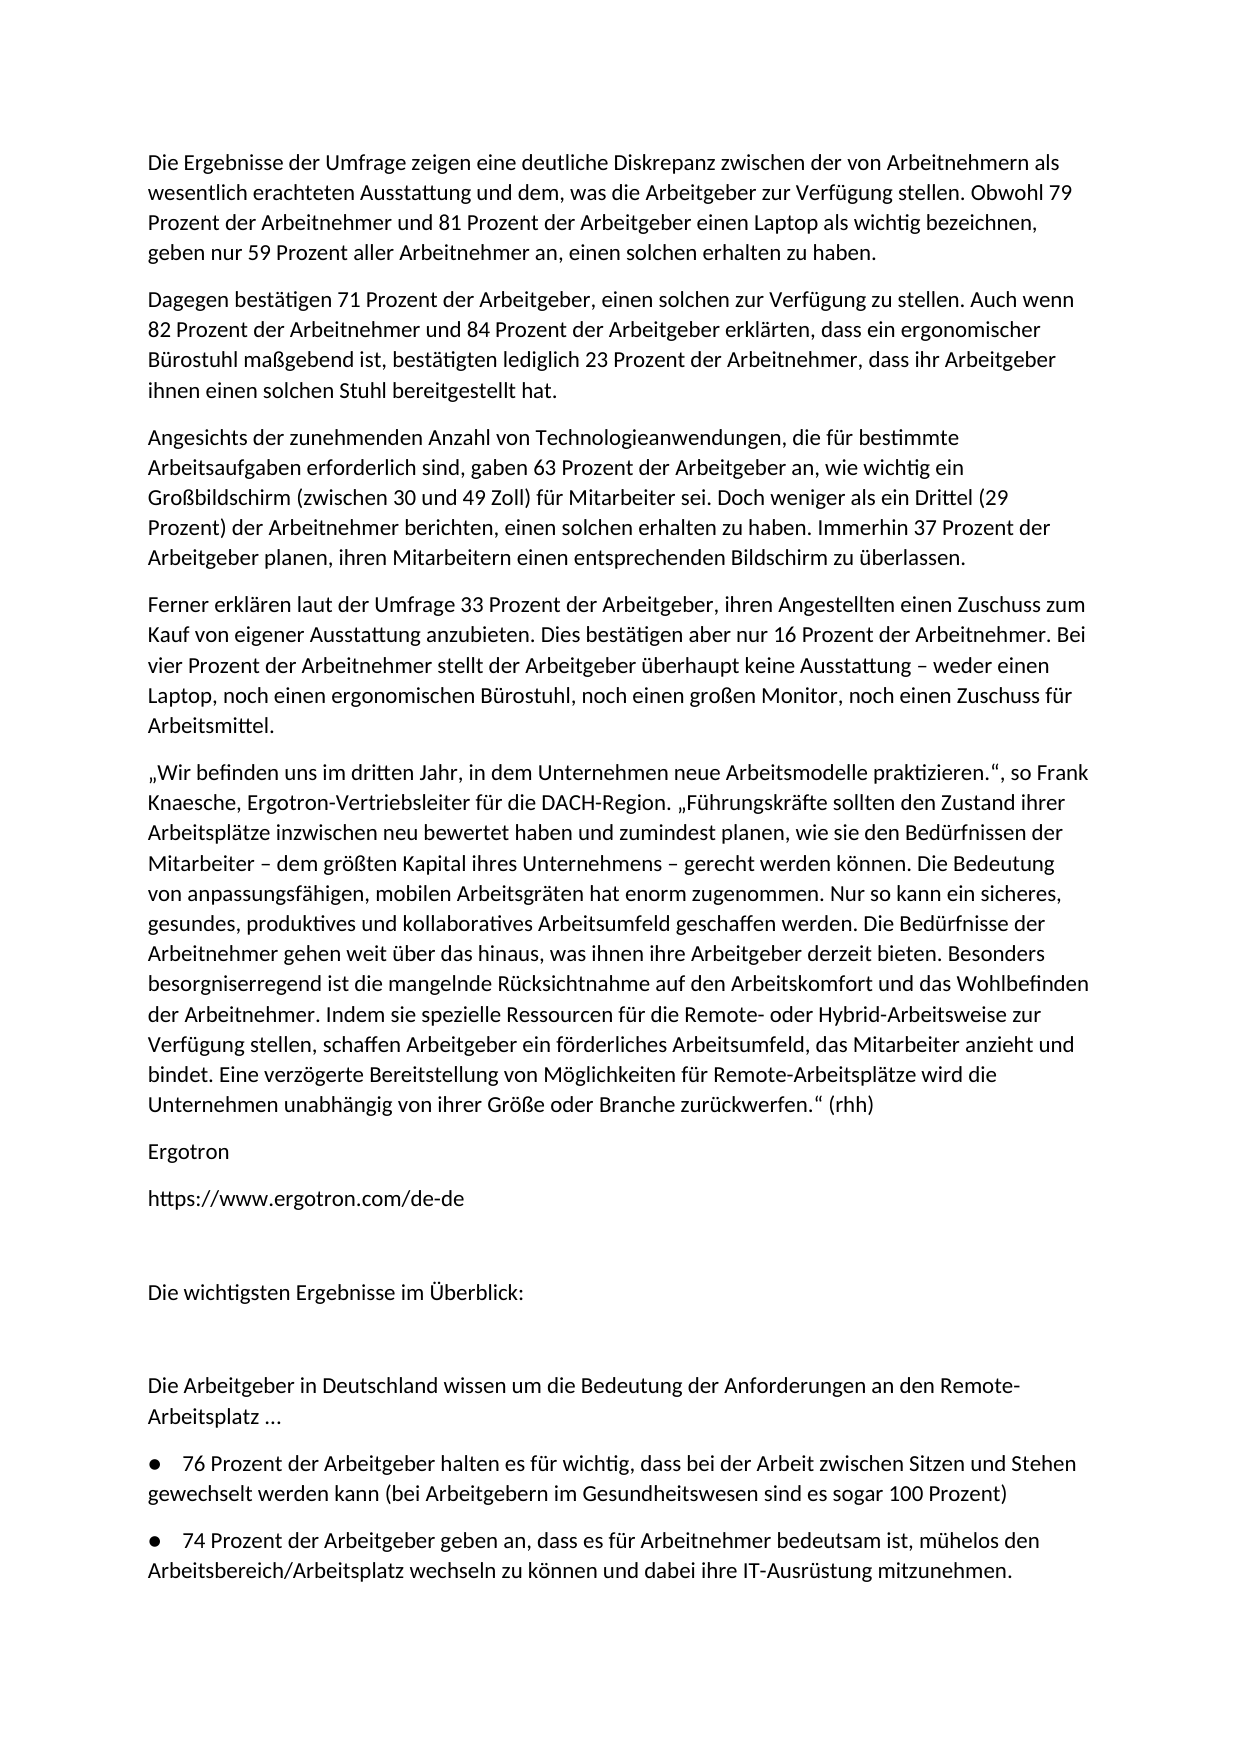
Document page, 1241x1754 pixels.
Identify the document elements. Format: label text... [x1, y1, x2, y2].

text https://www.ergotron.com/de-de [148, 1184, 1093, 1212]
text ● 74 Prozent der Arbeitgeber geben an, dass es für Arbeitnehmer bedeutsam ist, mühelos den Arbeitsbereich/Arbeitsplatz wechseln zu können und dabei ihre IT-Ausrüstung mitzunehmen. [148, 1526, 1093, 1584]
text Die Arbeitgeber in Deutschland wissen um die Bedeutung der Anforderungen an den Remote-Arbeitsplatz ... [148, 1372, 1093, 1430]
text Ergotron [148, 1137, 1093, 1165]
text Angesichts der zunehmenden Anzahl von Technologieanwendungen, die für bestimmte Arbeitsaufgaben erforderlich sind, gaben 63 Prozent der Arbeitgeber an, wie wichtig ein Großbildschirm (zwischen 30 und 49 Zoll) für Mitarbeiter sei. Doch weniger als ein Drittel (29 Prozent) der Arbeitnehmer berichten, einen solchen erhalten zu haben. Immerhin 37 Prozent der Arbeitgeber planen, ihren Mitarbeitern einen entsprechenden Bildschirm zu überlassen. [148, 423, 1093, 571]
text Dagegen bestätigen 71 Prozent der Arbeitgeber, einen solchen zur Verfügung zu stellen. Auch wenn 82 Prozent der Arbeitnehmer und 84 Prozent der Arbeitgeber erklärten, dass ein ergonomischer Bürostuhl maßgebend ist, bestätigten lediglich 23 Prozent der Arbeitnehmer, dass ihr Arbeitgeber ihnen einen solchen Stuhl bereitgestellt hat. [148, 285, 1093, 404]
text ● 76 Prozent der Arbeitgeber halten es für wichtig, dass bei der Arbeit zwischen Sitzen und Stehen gewechselt werden kann (bei Arbeitgebern im Gesundheitswesen sind es sogar 100 Prozent) [148, 1449, 1093, 1507]
text Die Ergebnisse der Umfrage zeigen eine deutliche Diskrepanz zwischen der von Arbeitnehmern als wesentlich erachteten Ausstattung und dem, was die Arbeitgeber zur Verfügung stellen. Obwohl 79 Prozent der Arbeitnehmer und 81 Prozent der Arbeitgeber einen Laptop als wichtig bezeichnen, geben nur 59 Prozent aller Arbeitnehmer an, einen solchen erhalten zu haben. [148, 148, 1093, 266]
text Die wichtigsten Ergebnisse im Überblick: [148, 1278, 1093, 1306]
text Ferner erklären laut der Umfrage 33 Prozent der Arbeitgeber, ihren Angestellten einen Zuschuss zum Kauf von eigener Ausstattung anzubieten. Dies bestätigen aber nur 16 Prozent der Arbeitnehmer. Bei vier Prozent der Arbeitnehmer stellt der Arbeitgeber überhaupt keine Ausstattung – weder einen Laptop, noch einen ergonomischen Bürostuhl, noch einen großen Monitor, noch einen Zuschuss für Arbeitsmittel. [148, 590, 1093, 739]
text „Wir befinden uns im dritten Jahr, in dem Unternehmen neue Arbeitsmodelle praktizieren.“, so Frank Knaesche, Ergotron-Vertriebsleiter für die DACH-Region. „Führungskräfte sollten den Zustand ihrer Arbeitsplätze inzwischen neu bewertet haben und zumindest planen, wie sie den Bedürfnissen der Mitarbeiter – dem größten Kapital ihres Unternehmens – gerecht werden können. Die Bedeutung von anpassungsfähigen, mobilen Arbeitsgräten hat enorm zugenommen. Nur so kann ein sicheres, gesundes, produktives und kollaboratives Arbeitsumfeld geschaffen werden. Die Bedürfnisse der Arbeitnehmer gehen weit über das hinaus, was ihnen ihre Arbeitgeber derzeit bieten. Besonders besorgniserregend ist die mangelnde Rücksichtnahme auf den Arbeitskomfort und das Wohlbefinden der Arbeitnehmer. Indem sie spezielle Ressourcen für die Remote- oder Hybrid-Arbeitsweise zur Verfügung stellen, schaffen Arbeitgeber ein förderliches Arbeitsumfeld, das Mitarbeiter anzieht und bindet. Eine verzögerte Bereitstellung von Möglichkeiten für Remote-Arbeitsplätze wird die Unternehmen unabhängig von ihrer Größe oder Branche zurückwerfen.“ (rhh) [148, 758, 1093, 1118]
